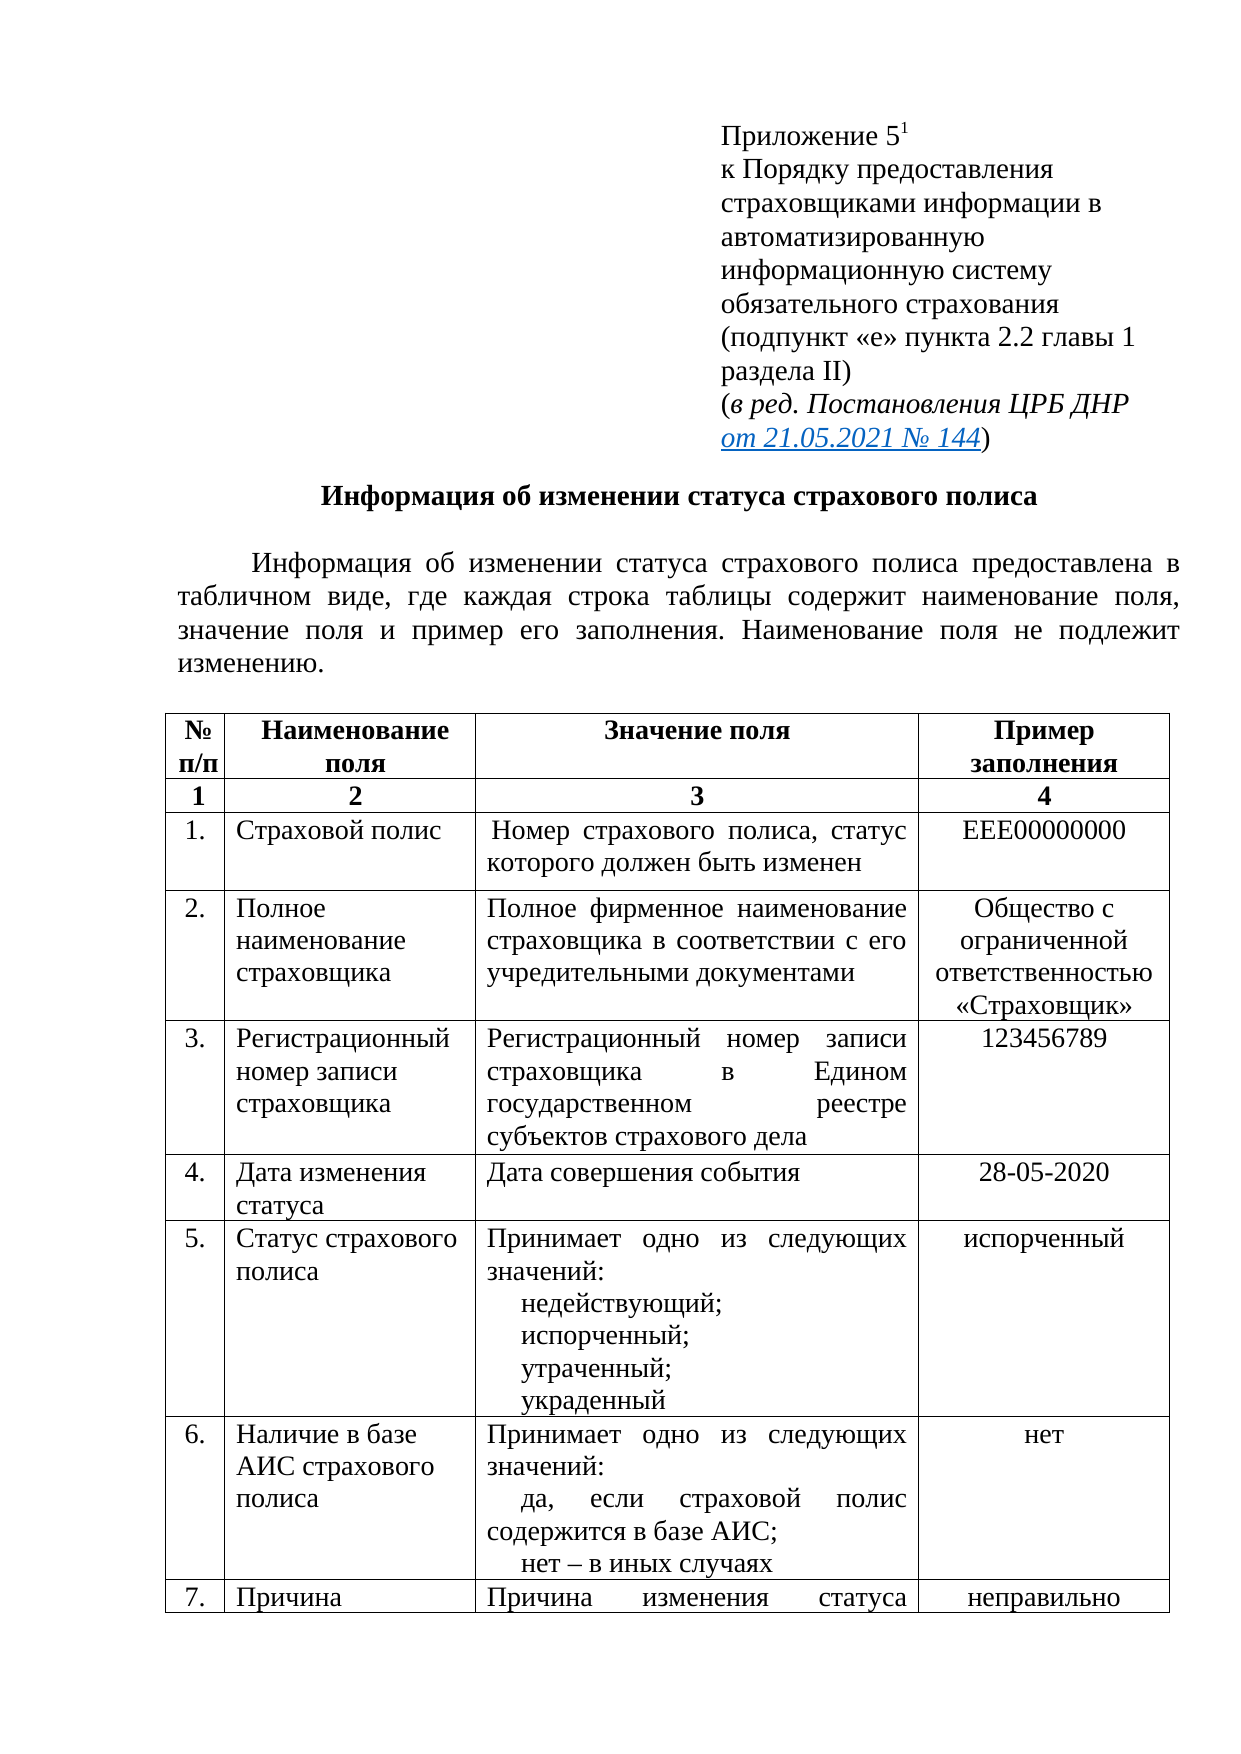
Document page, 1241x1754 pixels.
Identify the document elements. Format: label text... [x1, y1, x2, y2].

table_cell Регистрационный номер записи страховщика в Едином государственном реестре субъектов страхового дела [476, 1021, 918, 1154]
table_cell Общество с ограниченной ответственностью «Страховщик» [919, 891, 1169, 1020]
text Приложение 51 [721, 118, 1181, 152]
table_cell 1. [166, 813, 224, 890]
text от 21.05.2021 № 144) [721, 420, 1181, 453]
table_cell 3. [166, 1021, 224, 1154]
table_cell 2 [225, 779, 475, 812]
text (подпункт «е» пункта 2.2 главы 1 раздела II) [721, 319, 1181, 386]
list Информация об изменении статуса страхового полиса [177, 478, 1181, 511]
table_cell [476, 1580, 918, 1612]
table_cell испорченный [919, 1221, 1169, 1416]
table_cell Номер страхового полиса, статус которого должен быть изменен [476, 813, 918, 890]
table_header Пример заполнения [919, 714, 1169, 778]
table_cell 3 [476, 779, 918, 812]
table_cell Страховой полис [225, 813, 475, 890]
table_cell 28-05-2020 [919, 1155, 1169, 1220]
table_cell Полное наименование страховщика [225, 891, 475, 1020]
table_header Наименование поля [225, 714, 475, 778]
table_cell 4. [166, 1155, 224, 1220]
table_cell нет [919, 1417, 1169, 1579]
table_cell 5. [166, 1221, 224, 1416]
table_cell Дата изменения статуса [225, 1155, 475, 1220]
table_cell Статус страхового полиса [225, 1221, 475, 1416]
table_cell 1 [166, 779, 224, 812]
table_cell 4 [919, 779, 1169, 812]
table_cell Принимает одно из следующих значений: недействующий; испорченный; утраченный; украденный [476, 1221, 918, 1416]
table_cell 7. [166, 1580, 224, 1612]
table_header Значение поля [476, 714, 918, 778]
table_cell Регистрационный номер записи страховщика [225, 1021, 475, 1154]
table_header № п/п [166, 714, 224, 778]
table_cell Полное фирменное наименование страховщика в соответствии с его учредительными документами [476, 891, 918, 1020]
table_cell Наличие в базе АИС страхового полиса [225, 1417, 475, 1579]
text (в ред. Постановления ЦРБ ДНР [721, 386, 1181, 420]
table_cell EEE00000000 [919, 813, 1169, 890]
table_cell 123456789 [919, 1021, 1169, 1154]
table_cell неправильно заполнен [919, 1580, 1169, 1612]
text к Порядку предоставления страховщиками информации в автоматизированную информационную систему обязательного страхования [721, 152, 1181, 319]
table_cell 2. [166, 891, 224, 1020]
list Информация об изменении статуса страхового полиса предоставлена в табличном виде, где каждая строка таблицы содержит наименование поля, значение поля и пример его заполнения. Наименование поля не подлежит изменению. [177, 545, 1181, 679]
table_cell Дата совершения события [476, 1155, 918, 1220]
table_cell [225, 1580, 475, 1612]
table_cell 6. [166, 1417, 224, 1579]
table_cell Принимает одно из следующих значений: да, если страховой полис содержится в базе АИС; нет – в иных случаях [476, 1417, 918, 1579]
